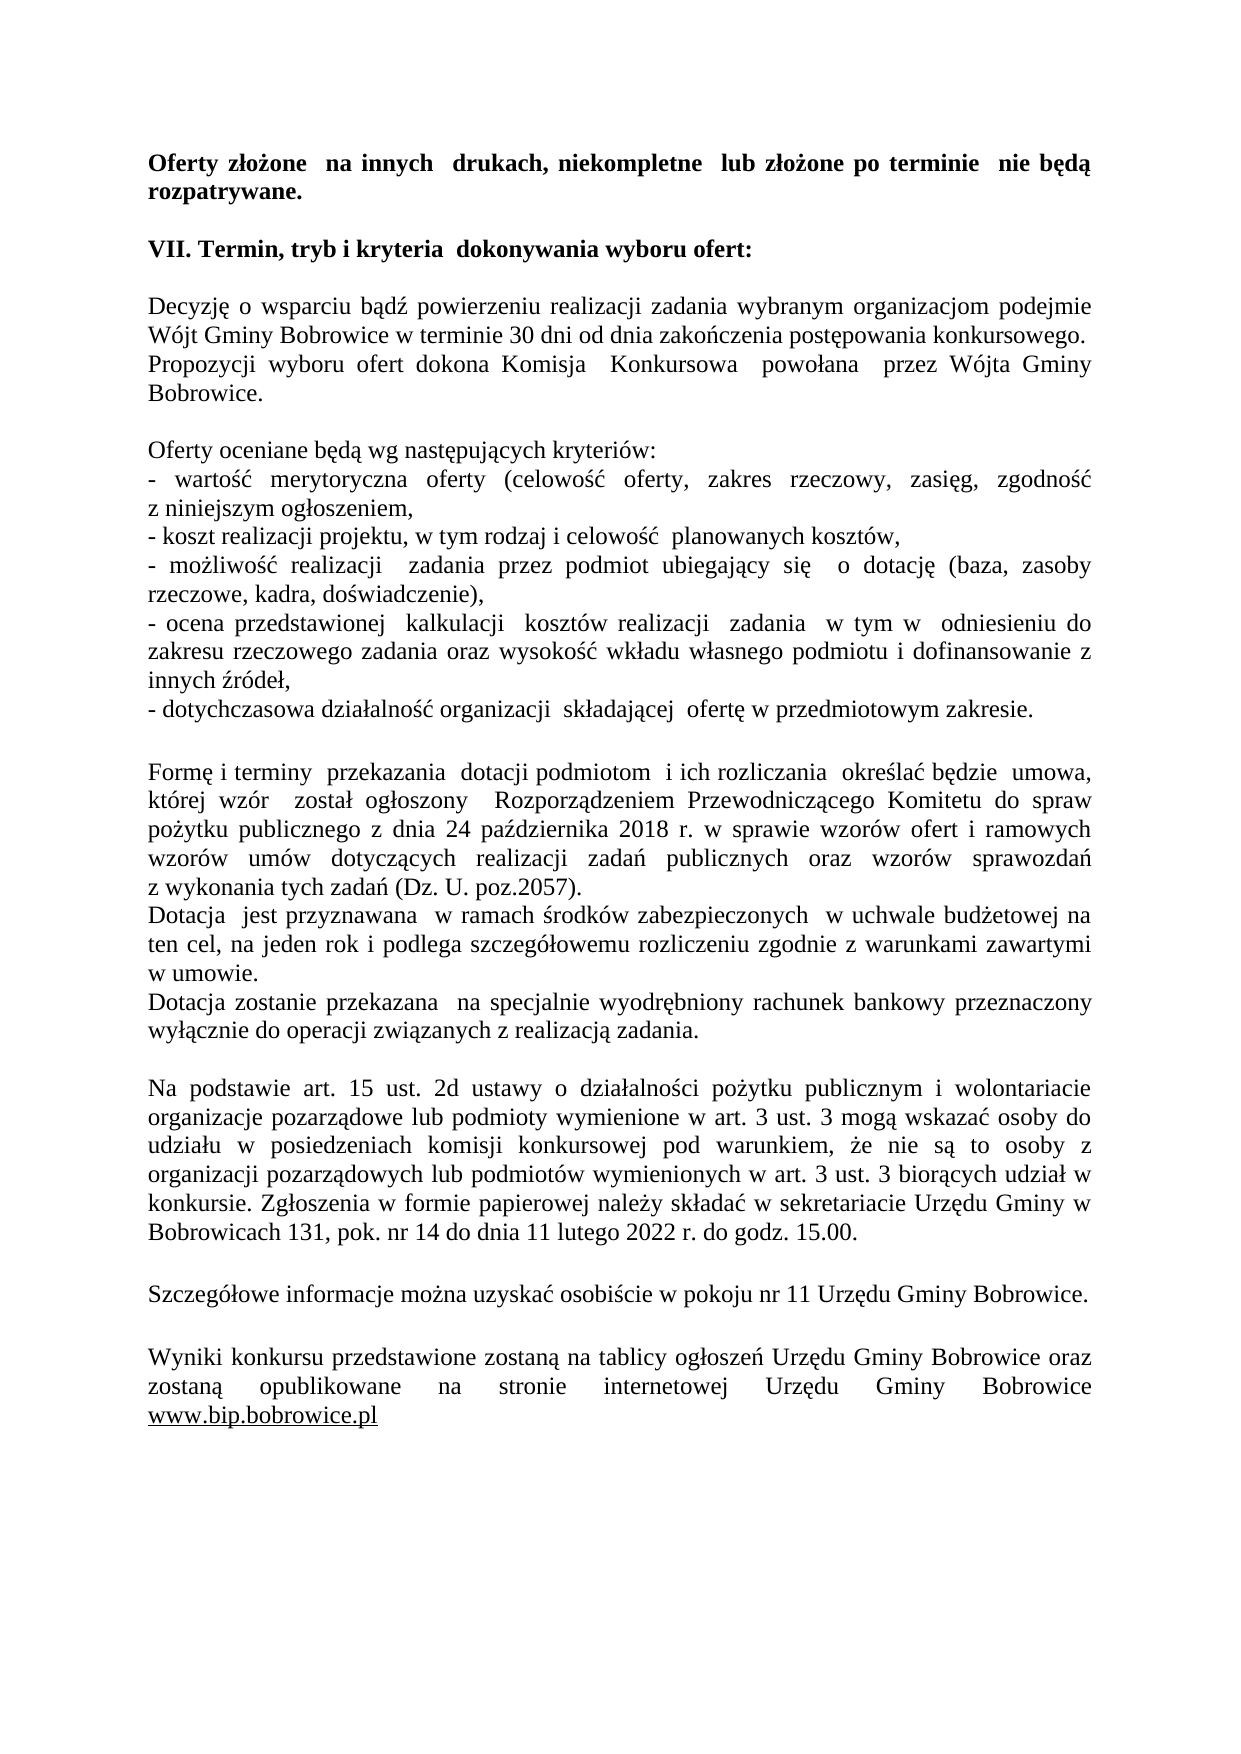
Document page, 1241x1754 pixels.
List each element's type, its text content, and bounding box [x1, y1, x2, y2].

text - wartość merytoryczna oferty (celowość oferty, zakres rzeczowy, zasięg, zgodność z niniejszym ogłoszeniem, [148, 464, 1093, 521]
text - możliwość realizacji zadania przez podmiot ubiegający się o dotację (baza, zasoby rzeczowe, kadra, doświadczenie), [148, 550, 1093, 608]
text VII. Termin, tryb i kryteria dokonywania wyboru ofert: [148, 234, 1093, 263]
text Na podstawie art. 15 ust. 2d ustawy o działalności pożytku publicznym i wolontariacie organizacje pozarządowe lub podmioty wymienione w art. 3 ust. 3 mogą wskazać osoby do udziału w posiedzeniach komisji konkursowej pod warunkiem, że nie są to osoby z organizacji pozarządowych lub podmiotów wymienionych w art. 3 ust. 3 biorących udział w konkursie. Zgłoszenia w formie papierowej należy składać w sekretariacie Urzędu Gminy w Bobrowicach 131, pok. nr 14 do dnia 11 lutego 2022 r. do godz. 15.00. [148, 1073, 1093, 1245]
text - ocena przedstawionej kalkulacji kosztów realizacji zadania w tym w odniesieniu do zakresu rzeczowego zadania oraz wysokość wkładu własnego podmiotu i dofinansowanie z innych źródeł, [148, 608, 1093, 694]
text Propozycji wyboru ofert dokona Komisja Konkursowa powołana przez Wójta Gminy Bobrowice. [148, 349, 1093, 406]
text Formę i terminy przekazania dotacji podmiotom i ich rozliczania określać będzie umowa, której wzór został ogłoszony Rozporządzeniem Przewodniczącego Komitetu do spraw pożytku publicznego z dnia 24 października 2018 r. w sprawie wzorów ofert i ramowych wzorów umów dotyczących realizacji zadań publicznych oraz wzorów sprawozdań z wykonania tych zadań (Dz. U. poz.2057). [148, 757, 1093, 900]
text Oferty złożone na innych drukach, niekompletne lub złożone po terminie nie będą rozpatrywane. [148, 148, 1093, 205]
text Dotacja zostanie przekazana na specjalnie wyodrębniony rachunek bankowy przeznaczony wyłącznie do operacji związanych z realizacją zadania. [148, 987, 1093, 1044]
text - dotychczasowa działalność organizacji składającej ofertę w przedmiotowym zakresie. [148, 694, 1093, 723]
text - koszt realizacji projektu, w tym rodzaj i celowość planowanych kosztów, [148, 521, 1093, 550]
text Oferty oceniane będą wg następujących kryteriów: [148, 435, 1093, 464]
text Decyzję o wsparciu bądź powierzeniu realizacji zadania wybranym organizacjom podejmie Wójt Gminy Bobrowice w terminie 30 dni od dnia zakończenia postępowania konkursowego. [148, 291, 1093, 349]
text Dotacja jest przyznawana w ramach środków zabezpieczonych w uchwale budżetowej na ten cel, na jeden rok i podlega szczegółowemu rozliczeniu zgodnie z warunkami zawartymi w umowie. [148, 900, 1093, 987]
text Wyniki konkursu przedstawione zostaną na tablicy ogłoszeń Urzędu Gminy Bobrowice oraz zostaną opublikowane na stronie internetowej Urzędu Gminy Bobrowice www.bip.bobrowice.pl [148, 1342, 1093, 1428]
text Szczegółowe informacje można uzyskać osobiście w pokoju nr 11 Urzędu Gminy Bobrowice. [148, 1279, 1093, 1308]
